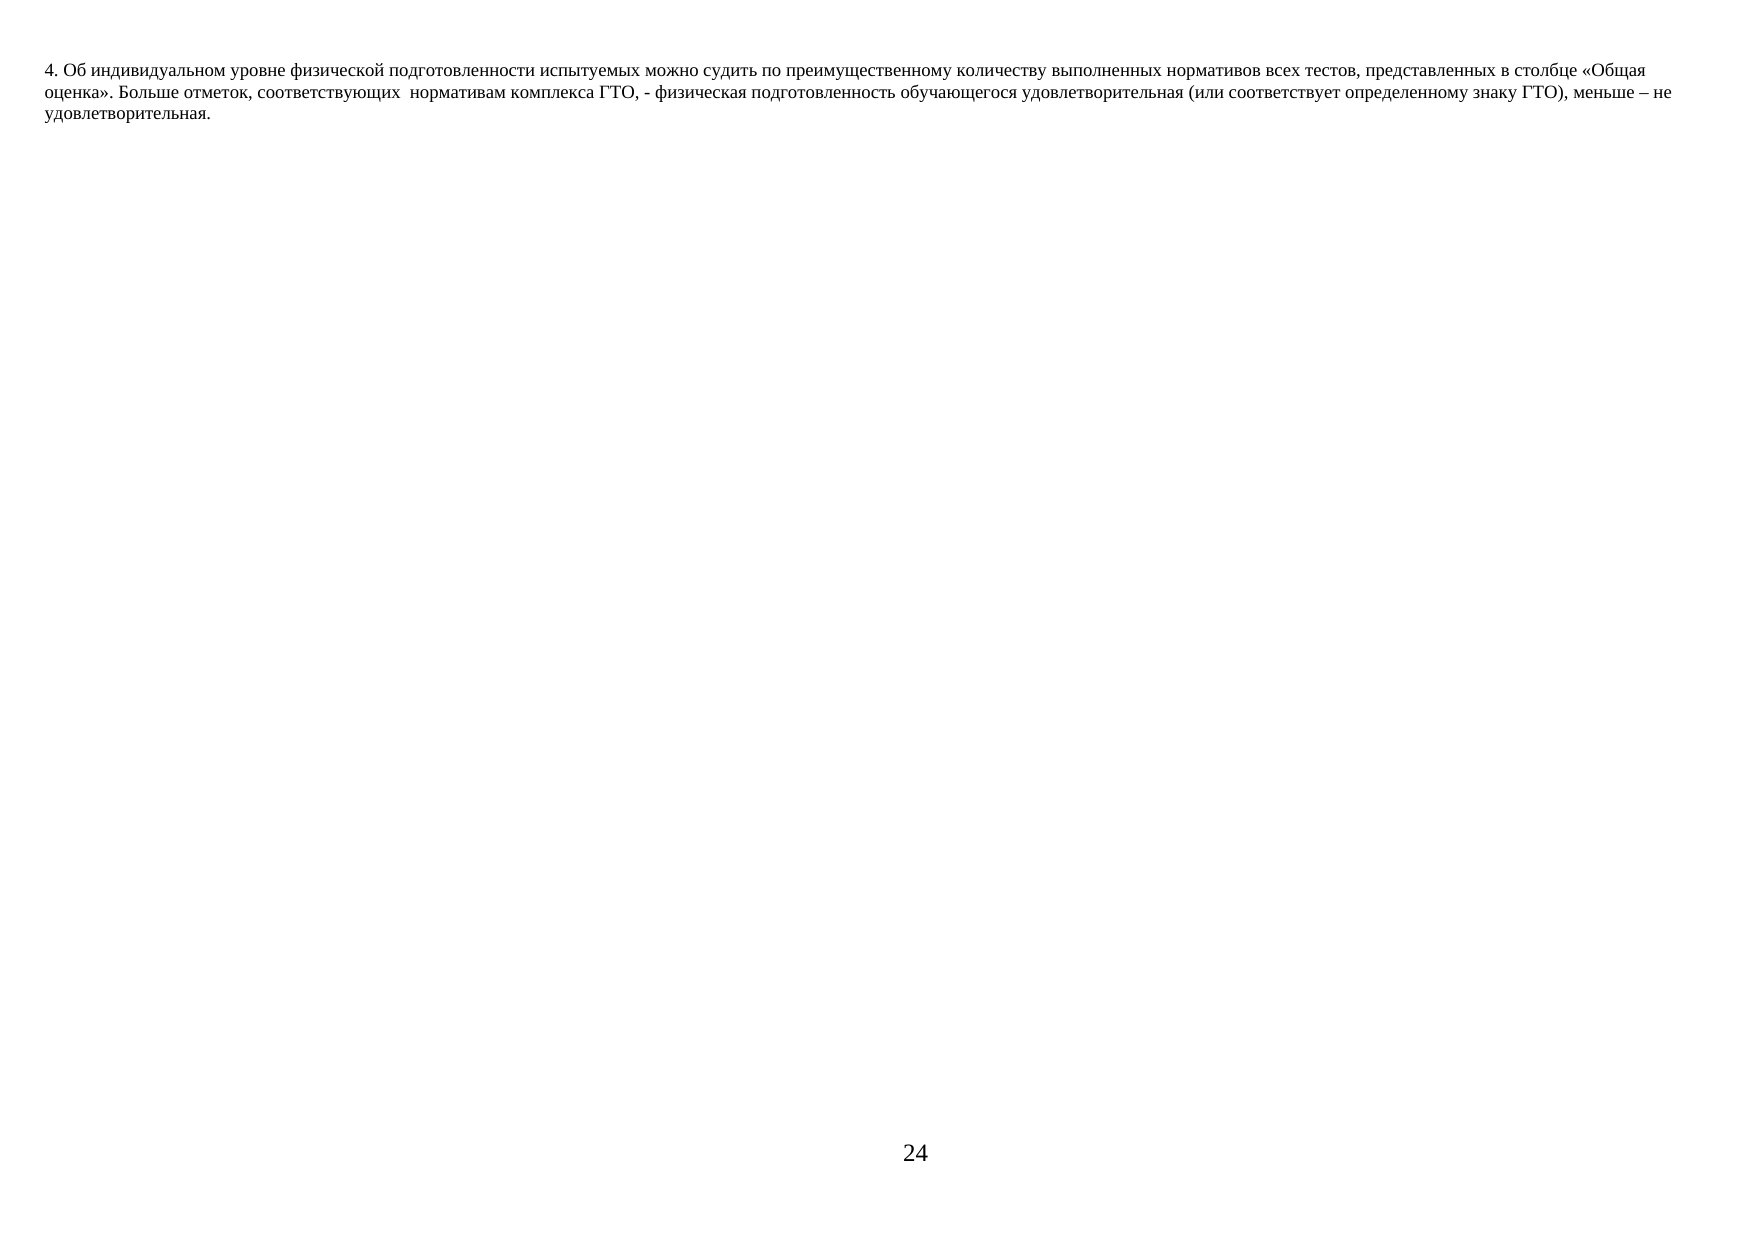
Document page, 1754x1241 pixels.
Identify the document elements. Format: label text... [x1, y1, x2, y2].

text 4. Об индивидуальном уровне физической подготовленности испытуемых можно судить по преимущественному количеству выполненных нормативов всех тестов, представленных в столбце «Общая оценка». Больше отметок, соответствующих нормативам комплекса ГТО, - физическая подготовленность обучающегося удовлетворительная (или соответствует определенному знаку ГТО), меньше – не удовлетворительная. [44, 59, 1713, 124]
